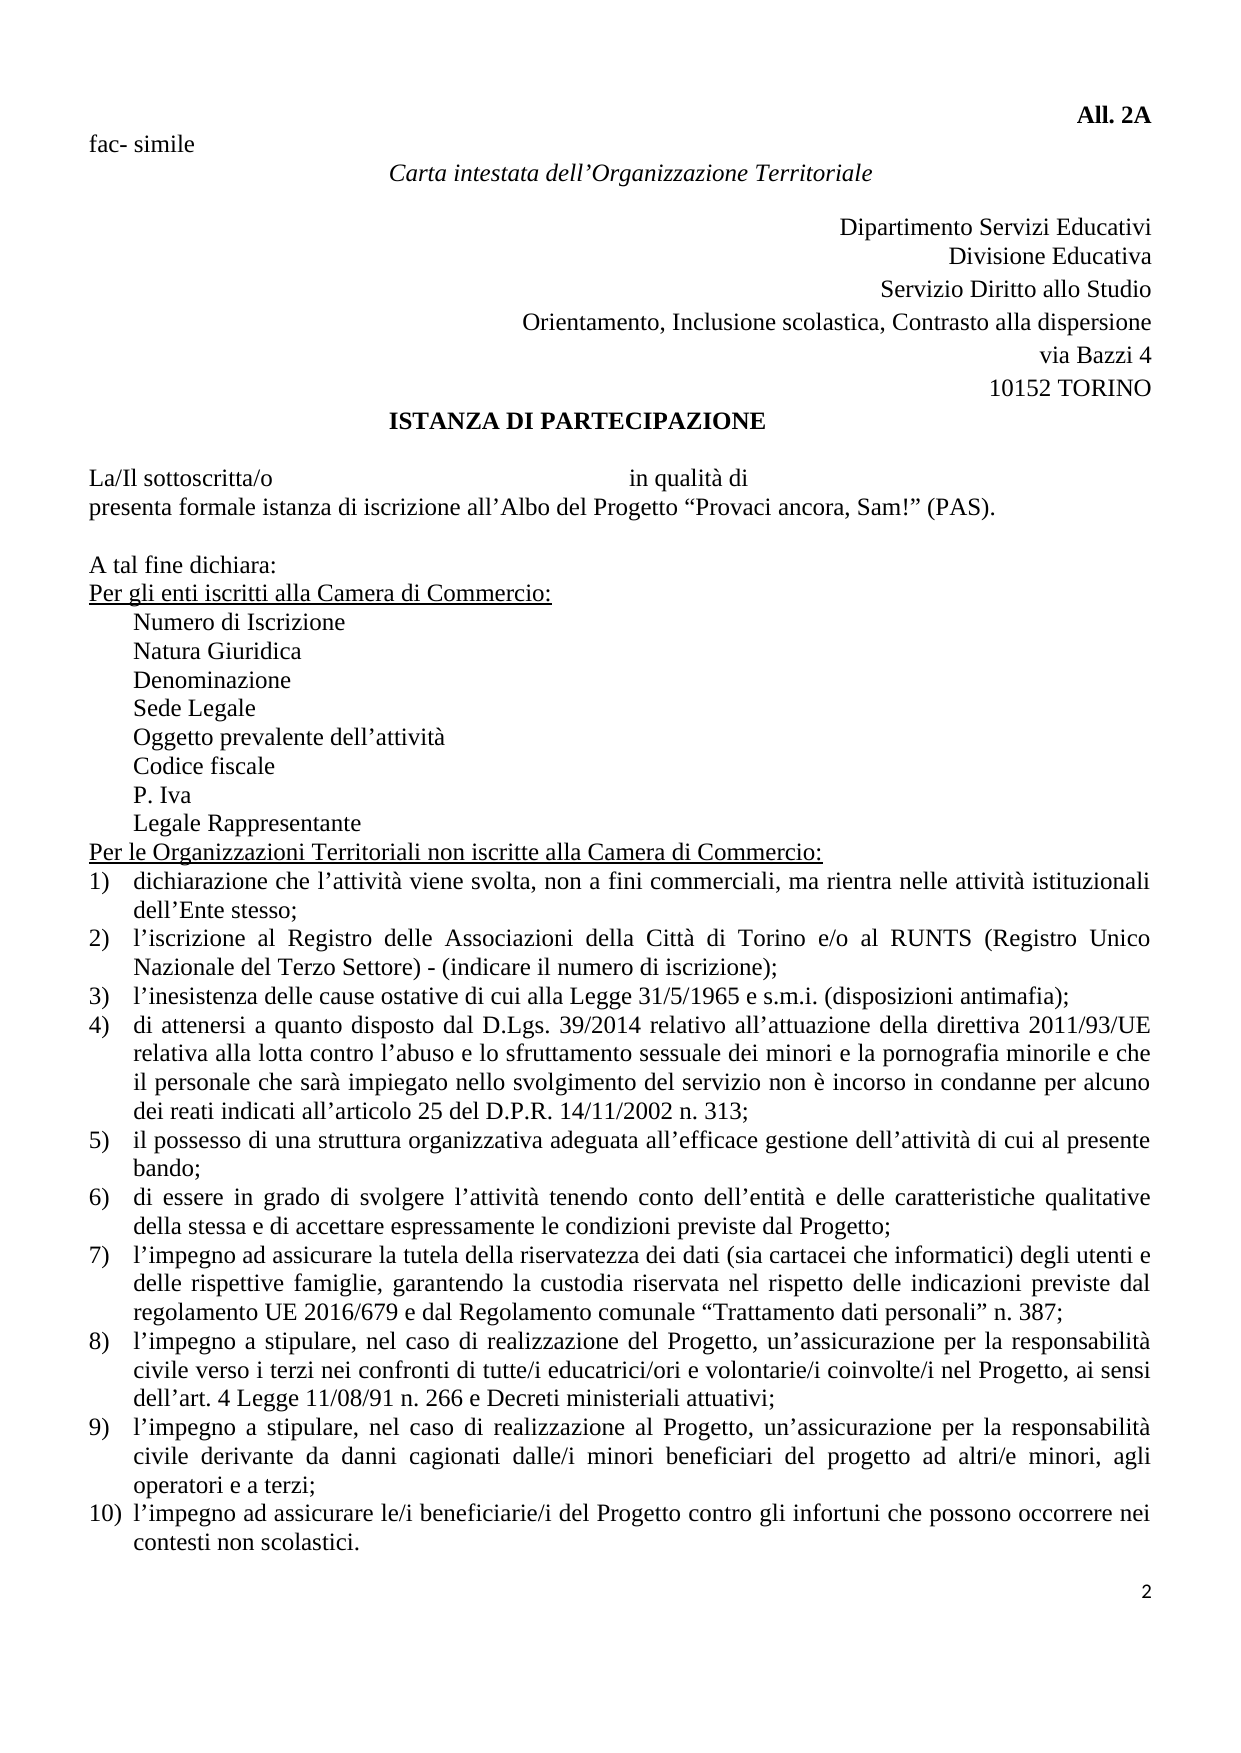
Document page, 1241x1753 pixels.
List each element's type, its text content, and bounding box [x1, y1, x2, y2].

list l’iscrizione al Registro delle Associazioni della Città di Torino e/o al RUNTS (Registro Unico Nazionale del Terzo Settore) - (indicare il numero di iscrizione); [89, 923, 1152, 981]
text Codice fiscale [133, 751, 1152, 780]
text All. 2A [89, 100, 1152, 129]
list l’impegno ad assicurare la tutela della riservatezza dei dati (sia cartacei che informatici) degli utenti e delle rispettive famiglie, garantendo la custodia riservata nel rispetto delle indicazioni previste dal regolamento UE 2016/679 e dal Regolamento comunale “Trattamento dati personali” n. 387; [89, 1240, 1152, 1326]
list di essere in grado di svolgere l’attività tenendo conto dell’entità e delle caratteristiche qualitative della stessa e di accettare espressamente le condizioni previste dal Progetto; [89, 1182, 1152, 1240]
text Denominazione [133, 665, 1152, 693]
list di attenersi a quanto disposto dal D.Lgs. 39/2014 relativo all’attuazione della direttiva 2011/93/UE relativa alla lotta contro l’abuso e lo sfruttamento sessuale dei minori e la pornografia minorile e che il personale che sarà impiegato nello svolgimento del servizio non è incorso in condanne per alcuno dei reati indicati all’articolo 25 del D.P.R. 14/11/2002 n. 313; [89, 1010, 1152, 1125]
list il possesso di una struttura organizzativa adeguata all’efficace gestione dell’attività di cui al presente bando; [88, 1125, 1152, 1182]
text Legale Rappresentante [133, 808, 1152, 837]
text 10152 TORINO [89, 373, 1152, 402]
text Oggetto prevalente dell’attività [133, 722, 1152, 751]
text Sede Legale [133, 693, 1152, 722]
list l’inesistenza delle cause ostative di cui alla Legge 31/5/1965 e s.m.i. (disposizioni antimafia); [89, 981, 1152, 1010]
text ISTANZA DI PARTECIPAZIONE [89, 406, 1152, 435]
text A tal fine dichiara: [89, 550, 1152, 578]
text Carta intestata dell’Organizzazione Territoriale [89, 158, 1152, 187]
text Numero di Iscrizione [133, 607, 1152, 636]
list l’impegno a stipulare, nel caso di realizzazione del Progetto, un’assicurazione per la responsabilità civile verso i terzi nei confronti di tutte/i educatrici/ori e volontarie/i coinvolte/i nel Progetto, ai sensi dell’art. 4 Legge 11/08/91 n. 266 e Decreti ministeriali attuativi; [89, 1326, 1152, 1412]
text Divisione Educativa [89, 241, 1152, 269]
text La/Il sottoscritta/o in qualità di [89, 463, 1152, 492]
text Per gli enti iscritti alla Camera di Commercio: [89, 578, 1152, 607]
text Orientamento, Inclusione scolastica, Contrasto alla dispersione [89, 307, 1152, 336]
text fac- simile [89, 129, 1152, 158]
list dichiarazione che l’attività viene svolta, non a fini commerciali, ma rientra nelle attività istituzionali dell’Ente stesso; [89, 866, 1152, 923]
text P. Iva [133, 780, 1152, 808]
text Dipartimento Servizi Educativi [89, 212, 1152, 241]
text Per le Organizzazioni Territoriali non iscritte alla Camera di Commercio: [89, 837, 1152, 866]
text Servizio Diritto allo Studio [89, 274, 1152, 303]
text Natura Giuridica [133, 636, 1152, 665]
list l’impegno ad assicurare le/i beneficiarie/i del Progetto contro gli infortuni che possono occorrere nei contesti non scolastici. [89, 1498, 1152, 1556]
text presenta formale istanza di iscrizione all’Albo del Progetto “Provaci ancora, Sam!” (PAS). [89, 492, 1152, 521]
text via Bazzi 4 [89, 340, 1152, 369]
list l’impegno a stipulare, nel caso di realizzazione al Progetto, un’assicurazione per la responsabilità civile derivante da danni cagionati dalle/i minori beneficiari del progetto ad altri/e minori, agli operatori e a terzi; [89, 1412, 1152, 1498]
